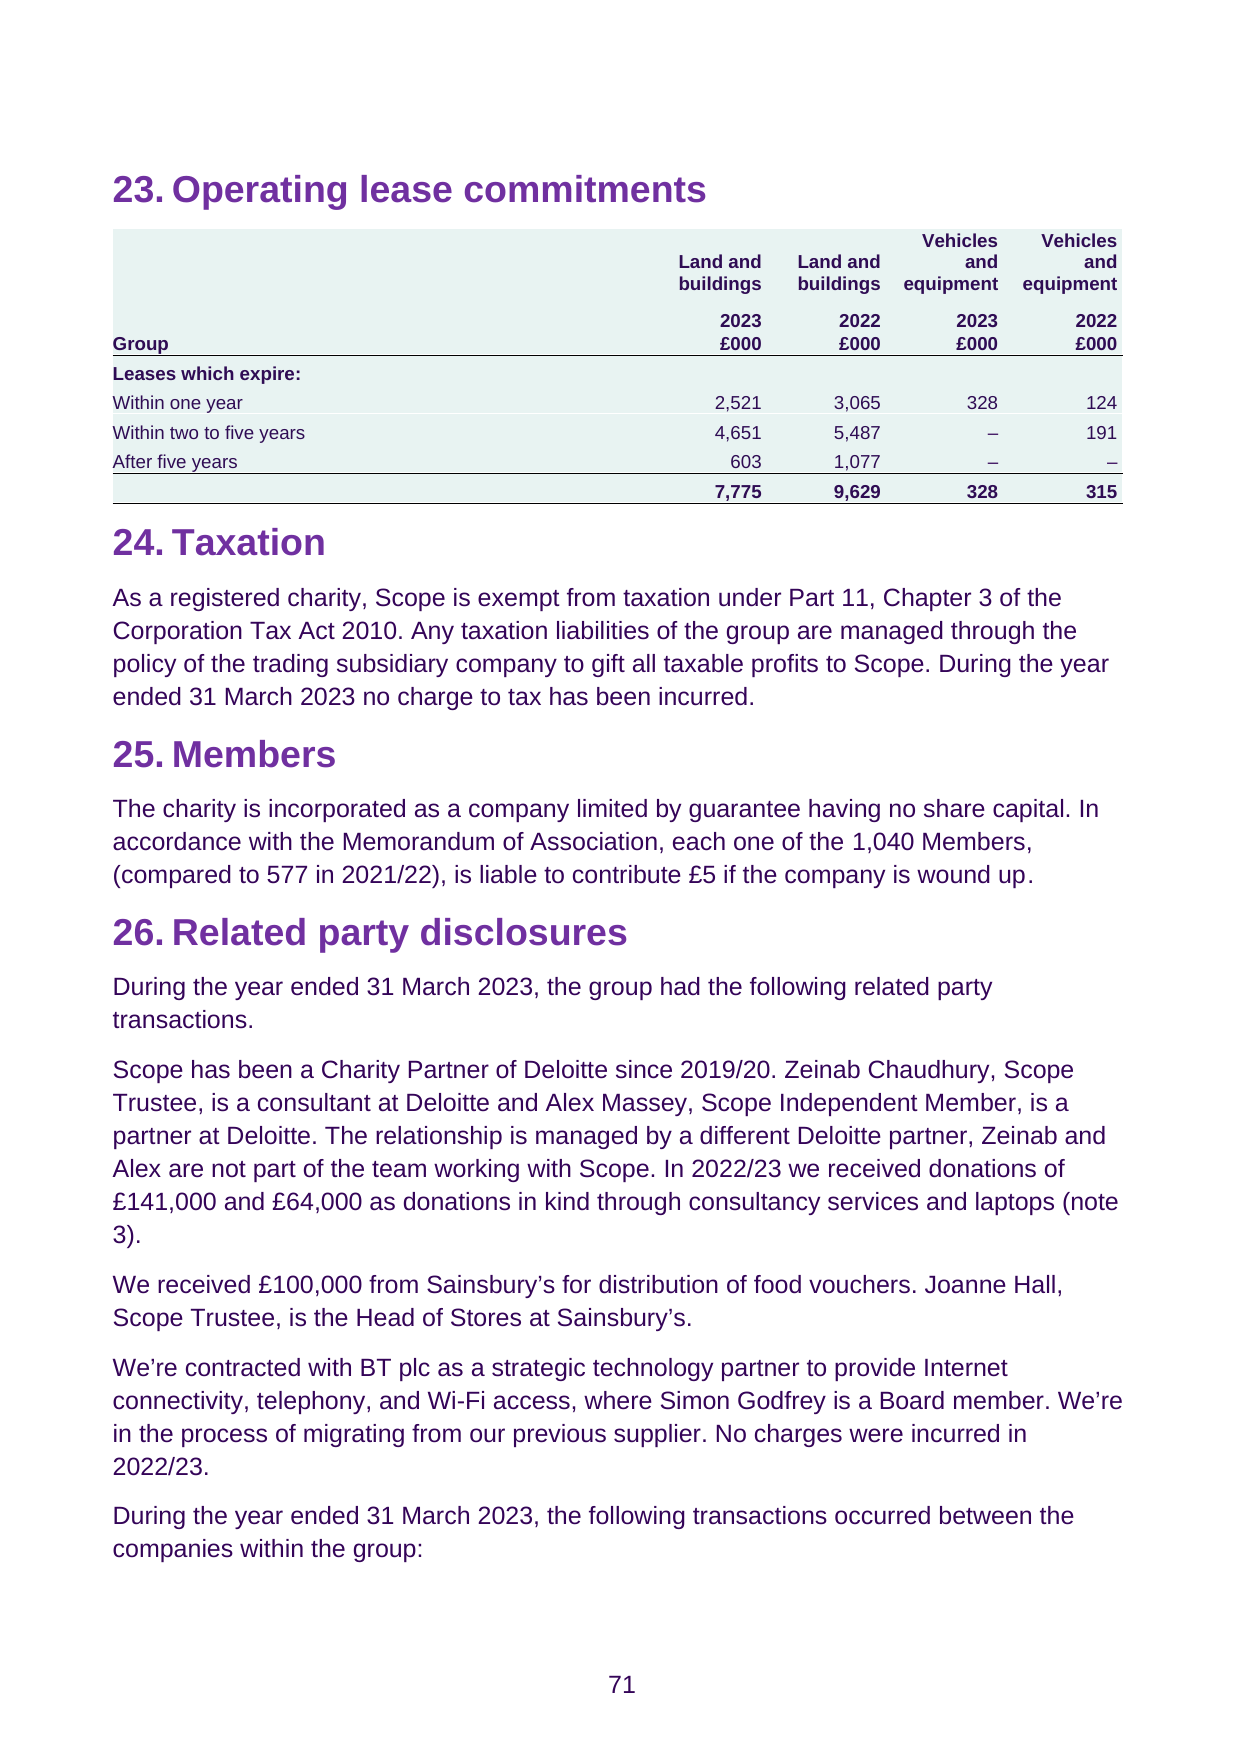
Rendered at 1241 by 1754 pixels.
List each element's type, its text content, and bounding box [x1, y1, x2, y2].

text During the year ended 31 March 2023, the group had the following related party transactions. [112, 972, 1131, 1034]
subtitle Taxation [112, 521, 1131, 564]
subtitle Related party disclosures [112, 910, 1131, 953]
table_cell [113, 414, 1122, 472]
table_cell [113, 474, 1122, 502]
subtitle Operating lease commitments [112, 167, 1131, 210]
text As a registered charity, Scope is exempt from taxation under Part 11, Chapter 3 of the Corporation Tax Act 2010. Any taxation liabilities of the group are managed through the policy of the trading subsidiary company to gift all taxable profits to Scope. During the year ended 31 March 2023 no charge to tax has been incurred. [112, 583, 1131, 711]
text We received £100,000 from Sainsbury’s for distribution of food vouchers. Joanne Hall, Scope Trustee, is the Head of Stores at Sainsbury’s. [112, 1270, 1131, 1332]
text During the year ended 31 March 2023, the following transactions occurred between the companies within the group: [112, 1501, 1131, 1563]
subtitle Members [112, 732, 1131, 775]
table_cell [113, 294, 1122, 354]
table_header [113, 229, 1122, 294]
text We’re contracted with BT plc as a strategic technology partner to provide Internet connectivity, telephony, and Wi-Fi access, where Simon Godfrey is a Board member. We’re in the process of migrating from our previous supplier. No charges were incurred in 2022/23. [112, 1353, 1131, 1480]
text Scope has been a Charity Partner of Deloitte since 2019/20. Zeinab Chaudhury, Scope Trustee, is a consultant at Deloitte and Alex Massey, Scope Independent Member, is a partner at Deloitte. The relationship is managed by a different Deloitte partner, Zeinab and Alex are not part of the team working with Scope. In 2022/23 we received donations of £141,000 and £64,000 as donations in kind through consultancy services and laptops (note 3). [112, 1055, 1131, 1249]
text The charity is incorporated as a company limited by guarantee having no share capital. In accordance with the Memorandum of Association, each one of the 1,040 Members, (compared to 577 in 2021/22), is liable to contribute £5 if the company is wound up. [112, 794, 1131, 889]
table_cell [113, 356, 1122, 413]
